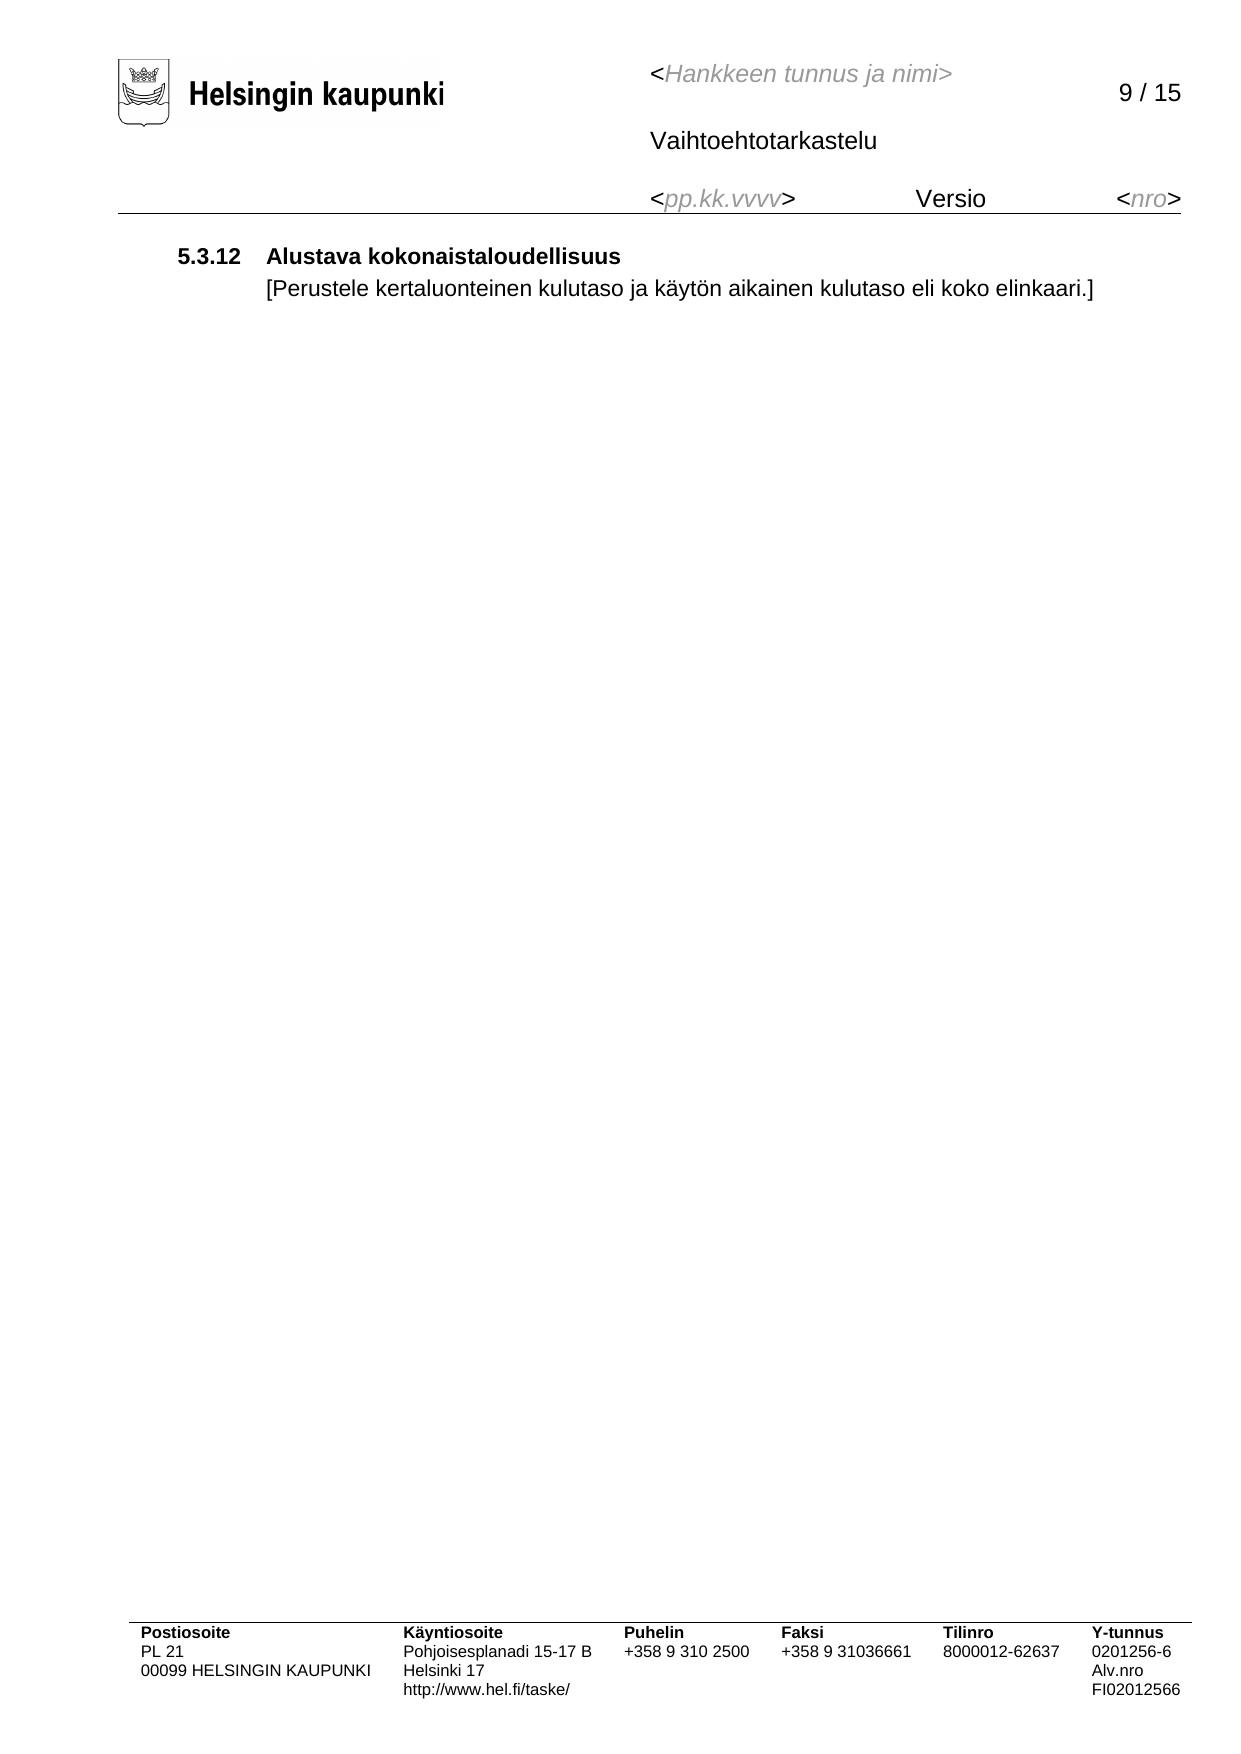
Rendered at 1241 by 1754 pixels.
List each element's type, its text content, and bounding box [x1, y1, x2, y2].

picture [118, 59, 444, 127]
text [Perustele kertaluonteinen kulutaso ja käytön aikainen kulutaso eli koko elinkaari.] [266, 275, 1181, 302]
text Alustava kokonaistaloudellisuus [177, 243, 1181, 269]
